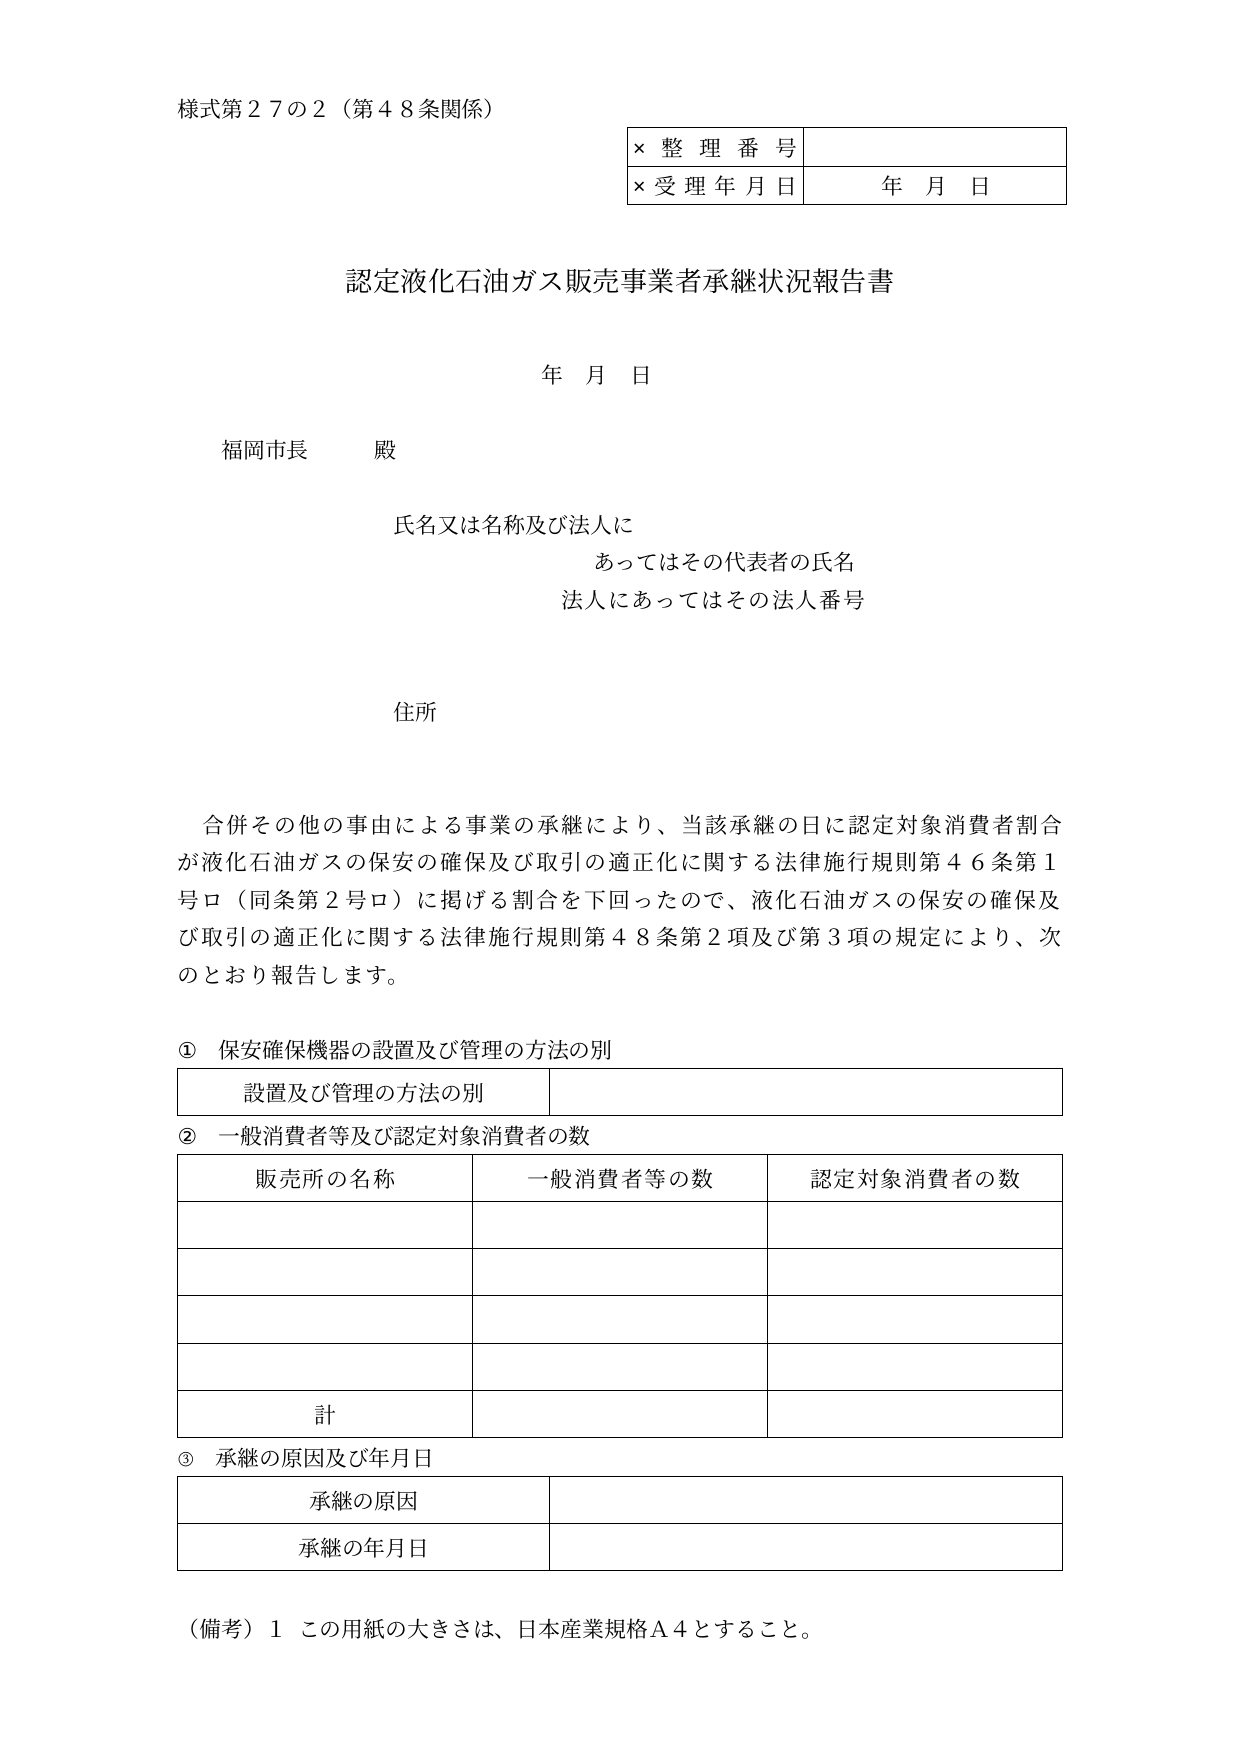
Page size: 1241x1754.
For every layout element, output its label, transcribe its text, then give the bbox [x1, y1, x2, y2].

table_cell [178, 1344, 472, 1390]
text （備考）１ この用紙の大きさは、日本産業規格Ａ４とすること。 [177, 1609, 1063, 1646]
table_cell 計 [178, 1391, 472, 1437]
text ① 保安確保機器の設置及び管理の方法の別 [177, 1030, 1063, 1068]
table_cell [178, 1296, 472, 1343]
text 認定液化石油ガス販売事業者承継状況報告書 [177, 243, 1063, 318]
table_header 承継の原因 [178, 1477, 549, 1523]
text 合併その他の事由による事業の承継により、当該承継の日に認定対象消費者割合が液化石油ガスの保安の確保及び取引の適正化に関する法律施行規則第４６条第１号ロ（同条第２号ロ）に掲げる割合を下回ったので、液化石油ガスの保安の確保及び取引の適正化に関する法律施行規則第４８条第２項及び第３項の規定により、次のとおり報告します。 [177, 805, 1063, 993]
table_cell [768, 1391, 1062, 1437]
table_header 一般消費者等の数 [473, 1155, 767, 1201]
table_cell [768, 1296, 1062, 1343]
table_cell [473, 1296, 767, 1343]
table_cell [473, 1391, 767, 1437]
table_cell [768, 1249, 1062, 1295]
table_cell ×受理年月日 [628, 167, 803, 204]
table_cell [768, 1202, 1062, 1248]
table_cell [473, 1202, 767, 1248]
table_cell 年 月 日 [804, 167, 1066, 204]
table_cell [550, 1524, 1062, 1570]
text 年 月 日 [177, 355, 1063, 393]
text 福岡市長 殿 [177, 430, 1063, 468]
text 氏名又は名称及び法人に [177, 505, 1063, 543]
text ③ 承継の原因及び年月日 [177, 1438, 1063, 1476]
table_cell [178, 1202, 472, 1248]
table_cell [178, 1249, 472, 1295]
table_header [804, 128, 1066, 166]
table_cell [473, 1249, 767, 1295]
text 法人にあってはその法人番号 [177, 580, 1063, 618]
text 住所 [177, 693, 1063, 730]
table_cell 承継の年月日 [178, 1524, 549, 1570]
table_header ×整理番号 [628, 128, 803, 166]
table_header [550, 1069, 1062, 1115]
table_header 認定対象消費者の数 [768, 1155, 1062, 1201]
text ② 一般消費者等及び認定対象消費者の数 [177, 1116, 1063, 1153]
text 様式第２７の２（第４８条関係） [177, 89, 1063, 127]
table_cell [768, 1344, 1062, 1390]
table_cell [473, 1344, 767, 1390]
text あってはその代表者の氏名 [177, 543, 1063, 580]
table_header 販売所の名称 [178, 1155, 472, 1201]
table_header 設置及び管理の方法の別 [178, 1069, 549, 1115]
table_header [550, 1477, 1062, 1523]
